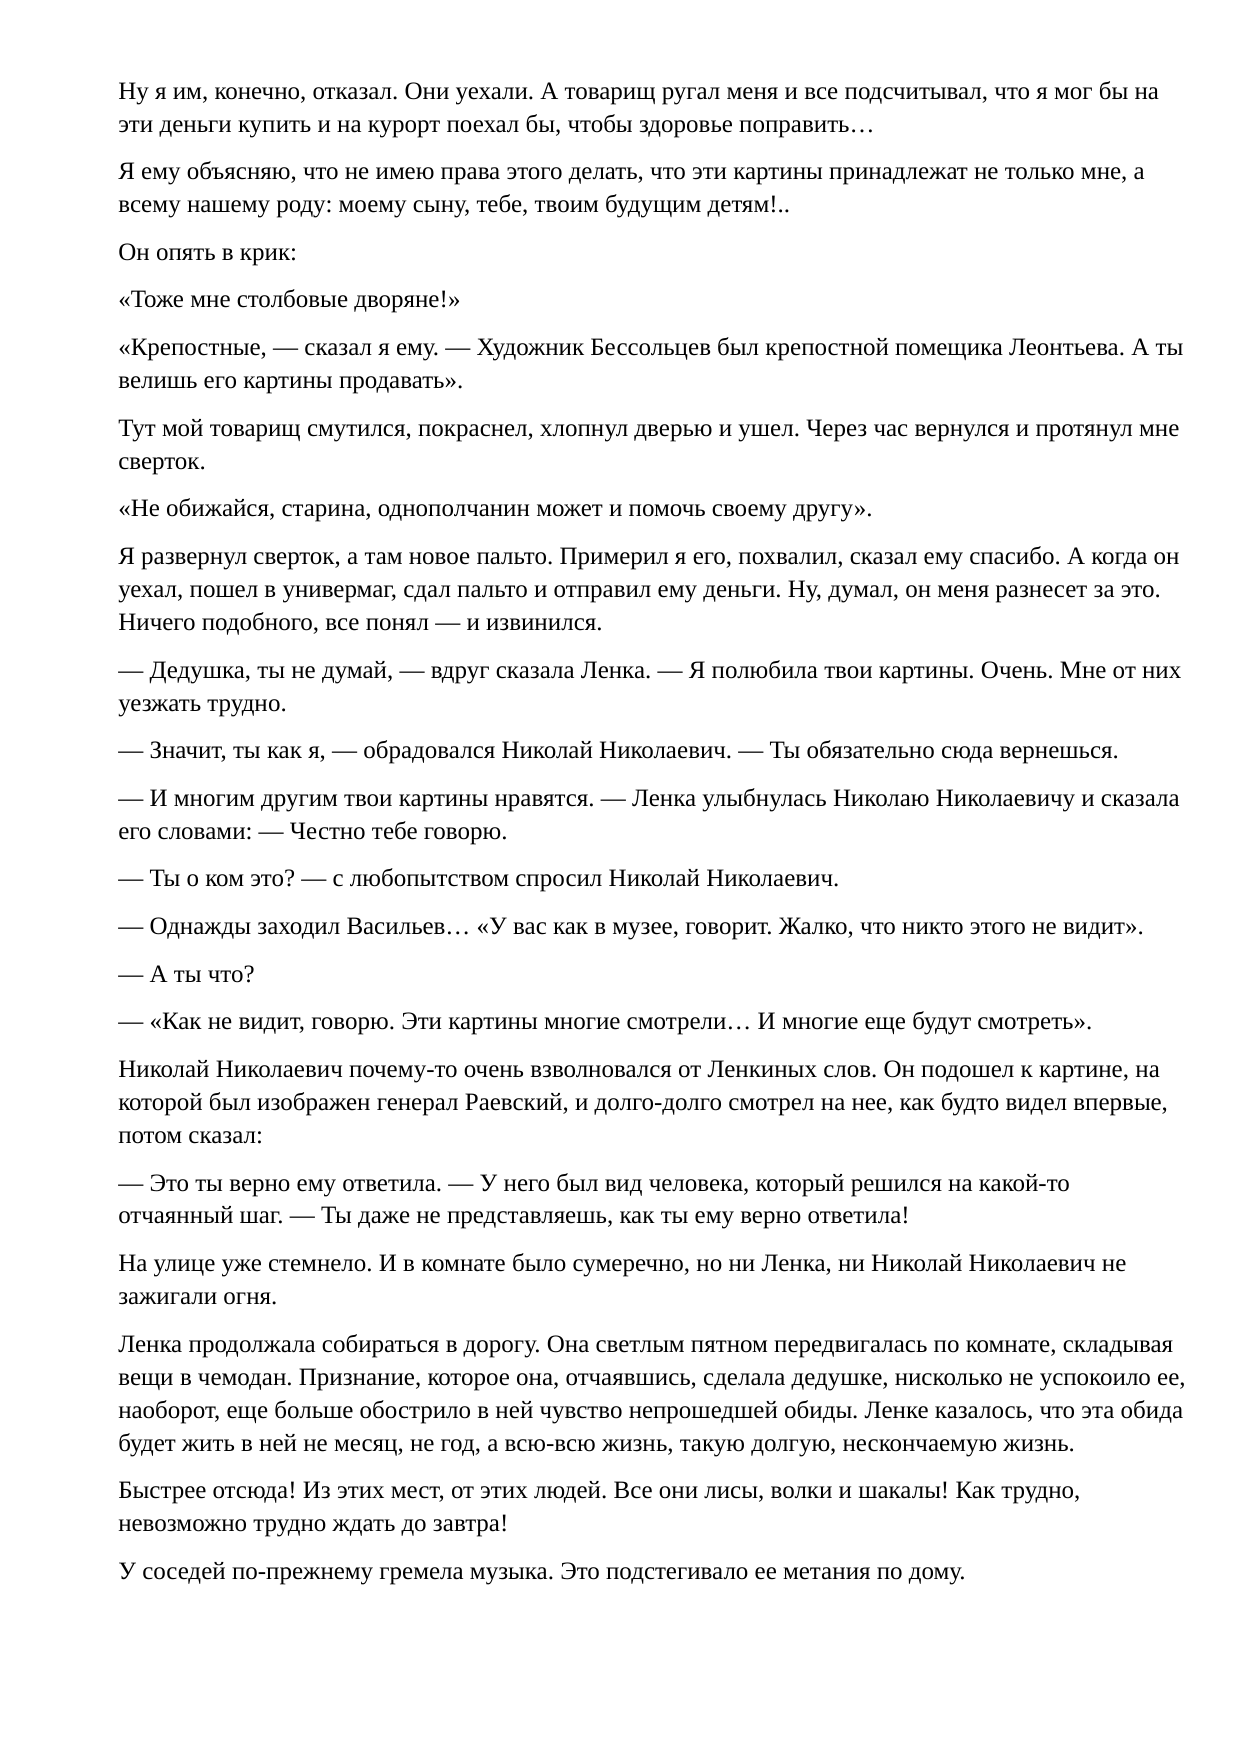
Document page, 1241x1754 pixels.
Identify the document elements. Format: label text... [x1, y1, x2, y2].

text Ленка продолжала собираться в дорогу. Она светлым пятном передвигалась по комнате, складывая вещи в чемодан. Признание, которое она, отчаявшись, сделала дедушке, нисколько не успокоило ее, наоборот, еще больше обострило в ней чувство непрошедшей обиды. Ленке казалось, что эта обида будет жить в ней не месяц, не год, а всю-всю жизнь, такую долгую, нескончаемую жизнь. [118, 1329, 1187, 1457]
text — Однажды заходил Васильев… «У вас как в музее, говорит. Жалко, что никто этого не видит». [118, 911, 1187, 940]
text Я ему объясняю, что не имею права этого делать, что эти картины принадлежат не только мне, а всему нашему роду: моему сыну, тебе, твоим будущим детям!.. [118, 156, 1187, 218]
text — А ты что? [118, 959, 1187, 987]
text — Значит, ты как я, — обрадовался Николай Николаевич. — Ты обязательно сюда вернешься. [118, 735, 1187, 764]
text Я развернул сверток, а там новое пальто. Примерил я его, похвалил, сказал ему спасибо. А когда он уехал, пошел в универмаг, сдал пальто и отправил ему деньги. Ну, думал, он меня разнесет за это. Ничего подобного, все понял — и извинился. [118, 541, 1187, 636]
text «Не обижайся, старина, однополчанин может и помочь своему другу». [118, 493, 1187, 522]
text Николай Николаевич почему-то очень взволновался от Ленкиных слов. Он подошел к картине, на которой был изображен генерал Раевский, и долго-долго смотрел на нее, как будто видел впервые, потом сказал: [118, 1054, 1187, 1149]
text — Дедушка, ты не думай, — вдруг сказала Ленка. — Я полюбила твои картины. Очень. Мне от них уезжать трудно. [118, 655, 1187, 716]
text На улице уже стемнело. И в комнате было сумеречно, но ни Ленка, ни Николай Николаевич не зажигали огня. [118, 1248, 1187, 1310]
text — И многим другим твои картины нравятся. — Ленка улыбнулась Николаю Николаевичу и сказала его словами: — Честно тебе говорю. [118, 783, 1187, 845]
text Быстрее отсюда! Из этих мест, от этих людей. Все они лисы, волки и шакалы! Как трудно, невозможно трудно ждать до завтра! [118, 1476, 1187, 1537]
text Тут мой товарищ смутился, покраснел, хлопнул дверью и ушел. Через час вернулся и протянул мне сверток. [118, 413, 1187, 474]
text Он опять в крик: [118, 237, 1187, 266]
text У соседей по-прежнему гремела музыка. Это подстегивало ее метания по дому. [118, 1556, 1187, 1585]
text — Это ты верно ему ответила. — У него был вид человека, который решился на какой-то отчаянный шаг. — Ты даже не представляешь, как ты ему верно ответила! [118, 1168, 1187, 1229]
text «Крепостные, — сказал я ему. — Художник Бессольцев был крепостной помещика Леонтьева. А ты велишь его картины продавать». [118, 332, 1187, 394]
text — «Как не видит, говорю. Эти картины многие смотрели… И многие еще будут смотреть». [118, 1006, 1187, 1035]
text Ну я им, конечно, отказал. Они уехали. А товарищ ругал меня и все подсчитывал, что я мог бы на эти деньги купить и на курорт поехал бы, чтобы здоровье поправить… [118, 76, 1187, 137]
text «Тоже мне столбовые дворяне!» [118, 284, 1187, 313]
text — Ты о ком это? — с любопытством спросил Николай Николаевич. [118, 863, 1187, 892]
